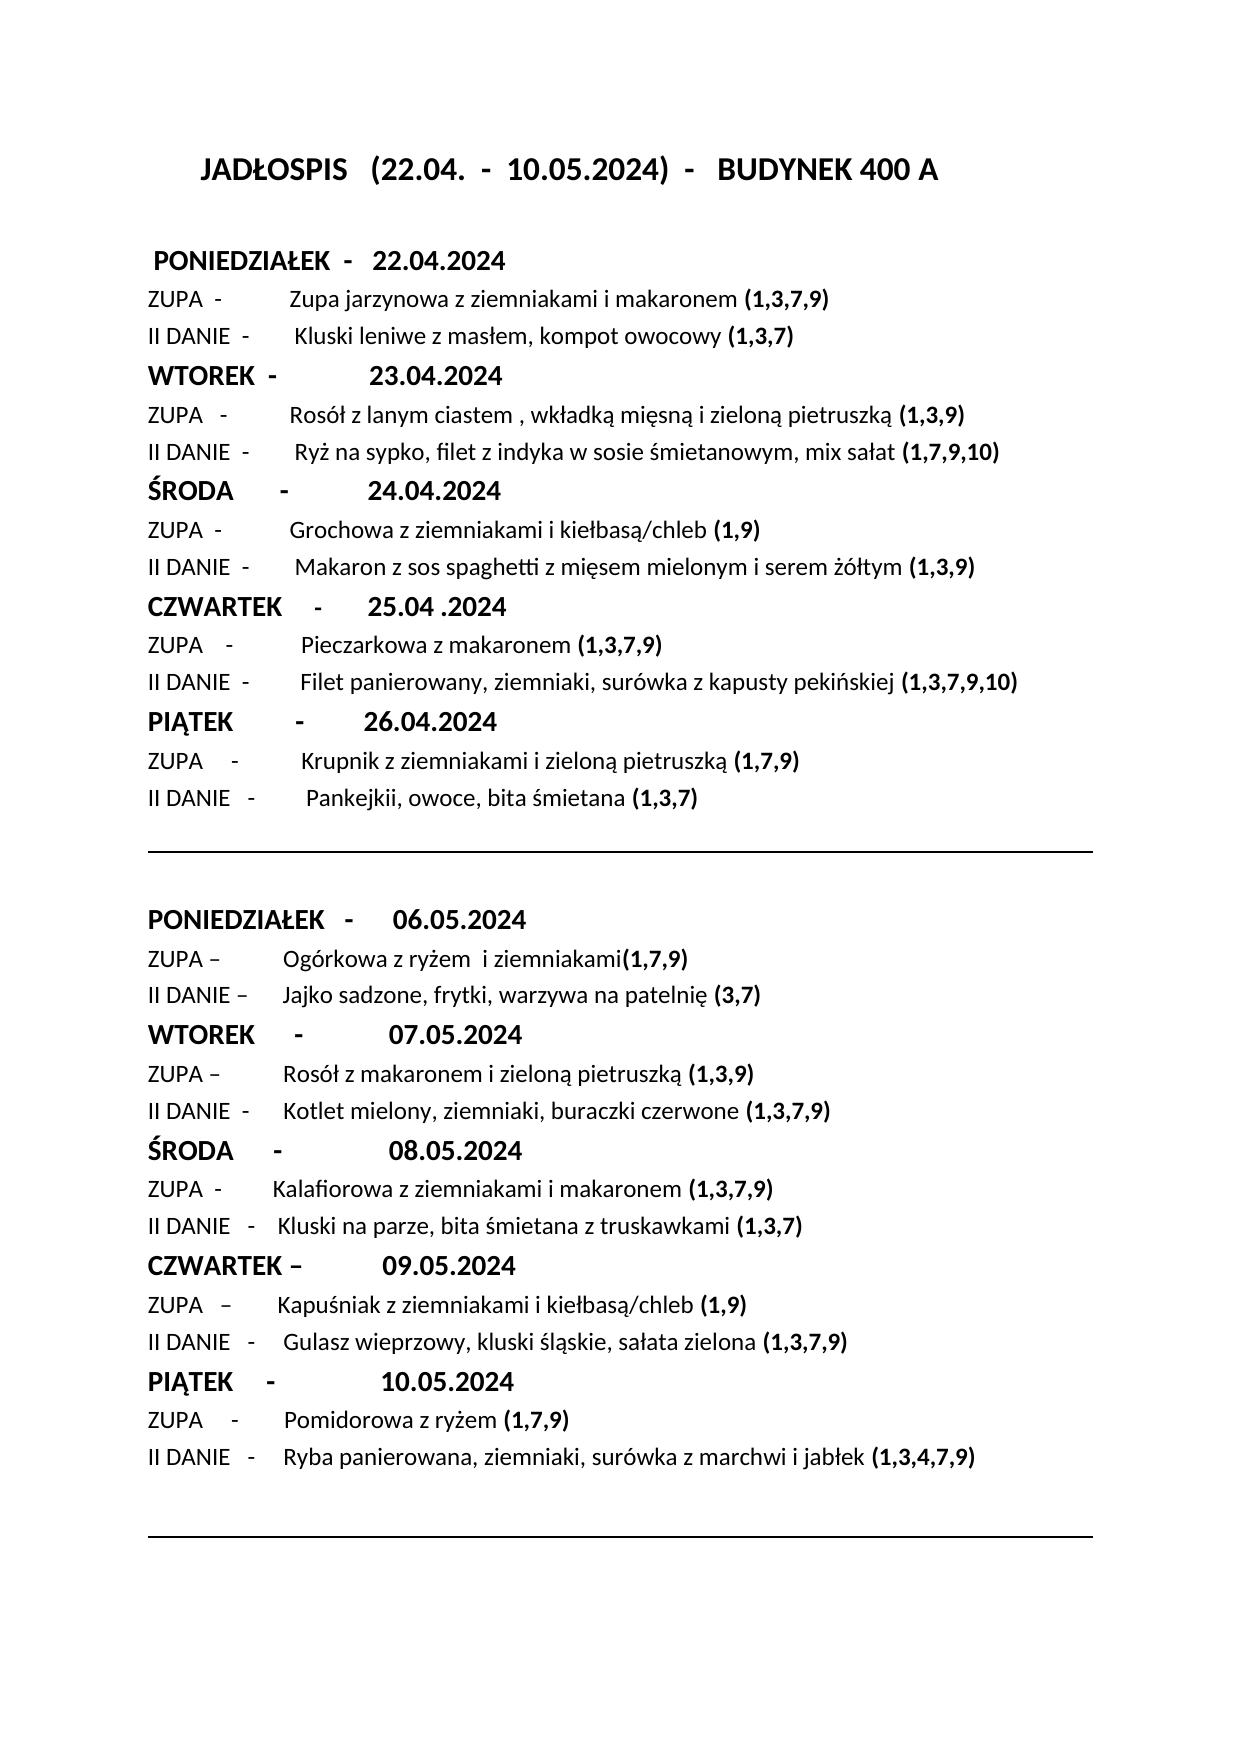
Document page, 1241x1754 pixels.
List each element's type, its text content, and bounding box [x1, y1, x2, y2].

text ŚRODA - 08.05.2024 [148, 1132, 1093, 1167]
text WTOREK - 23.04.2024 [148, 357, 1093, 393]
text ZUPA - Pomidorowa z ryżem (1,7,9) [148, 1404, 1093, 1435]
text II DANIE - Makaron z sos spaghetti z mięsem mielonym i serem żółtym (1,3,9) [148, 551, 1093, 582]
text ZUPA - Kalafiorowa z ziemniakami i makaronem (1,3,7,9) [148, 1174, 1093, 1204]
text ZUPA – Kapuśniak z ziemniakami i kiełbasą/chleb (1,9) [148, 1289, 1093, 1319]
text PIĄTEK - 10.05.2024 [148, 1363, 1093, 1398]
text ZUPA – Rosół z makaronem i zieloną pietruszką (1,3,9) [148, 1058, 1093, 1089]
text II DANIE - Pankejkii, owoce, bita śmietana (1,3,7) [148, 782, 1093, 812]
text CZWARTEK – 09.05.2024 [148, 1247, 1093, 1283]
text ZUPA - Grochowa z ziemniakami i kiełbasą/chleb (1,9) [148, 514, 1093, 545]
text PIĄTEK - 26.04.2024 [148, 703, 1093, 739]
text II DANIE - Filet panierowany, ziemniaki, surówka z kapusty pekińskiej (1,3,7,9,10) [148, 666, 1093, 697]
text ZUPA - Rosół z lanym ciastem , wkładką mięsną i zieloną pietruszką (1,3,9) [148, 399, 1093, 429]
text PONIEDZIAŁEK - 06.05.2024 [148, 901, 1093, 937]
text ZUPA - Krupnik z ziemniakami i zieloną pietruszką (1,7,9) [148, 745, 1093, 776]
text II DANIE - Ryż na sypko, filet z indyka w sosie śmietanowym, mix sałat (1,7,9,10) [148, 436, 1093, 466]
text ZUPA – Ogórkowa z ryżem i ziemniakami(1,7,9) [148, 943, 1093, 973]
text ZUPA - Pieczarkowa z makaronem (1,3,7,9) [148, 630, 1093, 660]
text ŚRODA - 24.04.2024 [148, 472, 1093, 508]
text II DANIE – Jajko sadzone, frytki, warzywa na patelnię (3,7) [148, 979, 1093, 1010]
text JADŁOSPIS (22.04. - 10.05.2024) - BUDYNEK 400 A [148, 148, 1093, 188]
text II DANIE - Kluski leniwe z masłem, kompot owocowy (1,3,7) [148, 320, 1093, 351]
text PONIEDZIAŁEK - 22.04.2024 [148, 242, 1093, 277]
text CZWARTEK - 25.04 .2024 [148, 588, 1093, 623]
text II DANIE - Ryba panierowana, ziemniaki, surówka z marchwi i jabłek (1,3,4,7,9) [148, 1441, 1093, 1536]
text ZUPA - Zupa jarzynowa z ziemniakami i makaronem (1,3,7,9) [148, 283, 1093, 314]
text II DANIE - Kluski na parze, bita śmietana z truskawkami (1,3,7) [148, 1210, 1093, 1241]
text II DANIE - Kotlet mielony, ziemniaki, buraczki czerwone (1,3,7,9) [148, 1095, 1093, 1126]
text WTOREK - 07.05.2024 [148, 1016, 1093, 1052]
text II DANIE - Gulasz wieprzowy, kluski śląskie, sałata zielona (1,3,7,9) [148, 1326, 1093, 1356]
